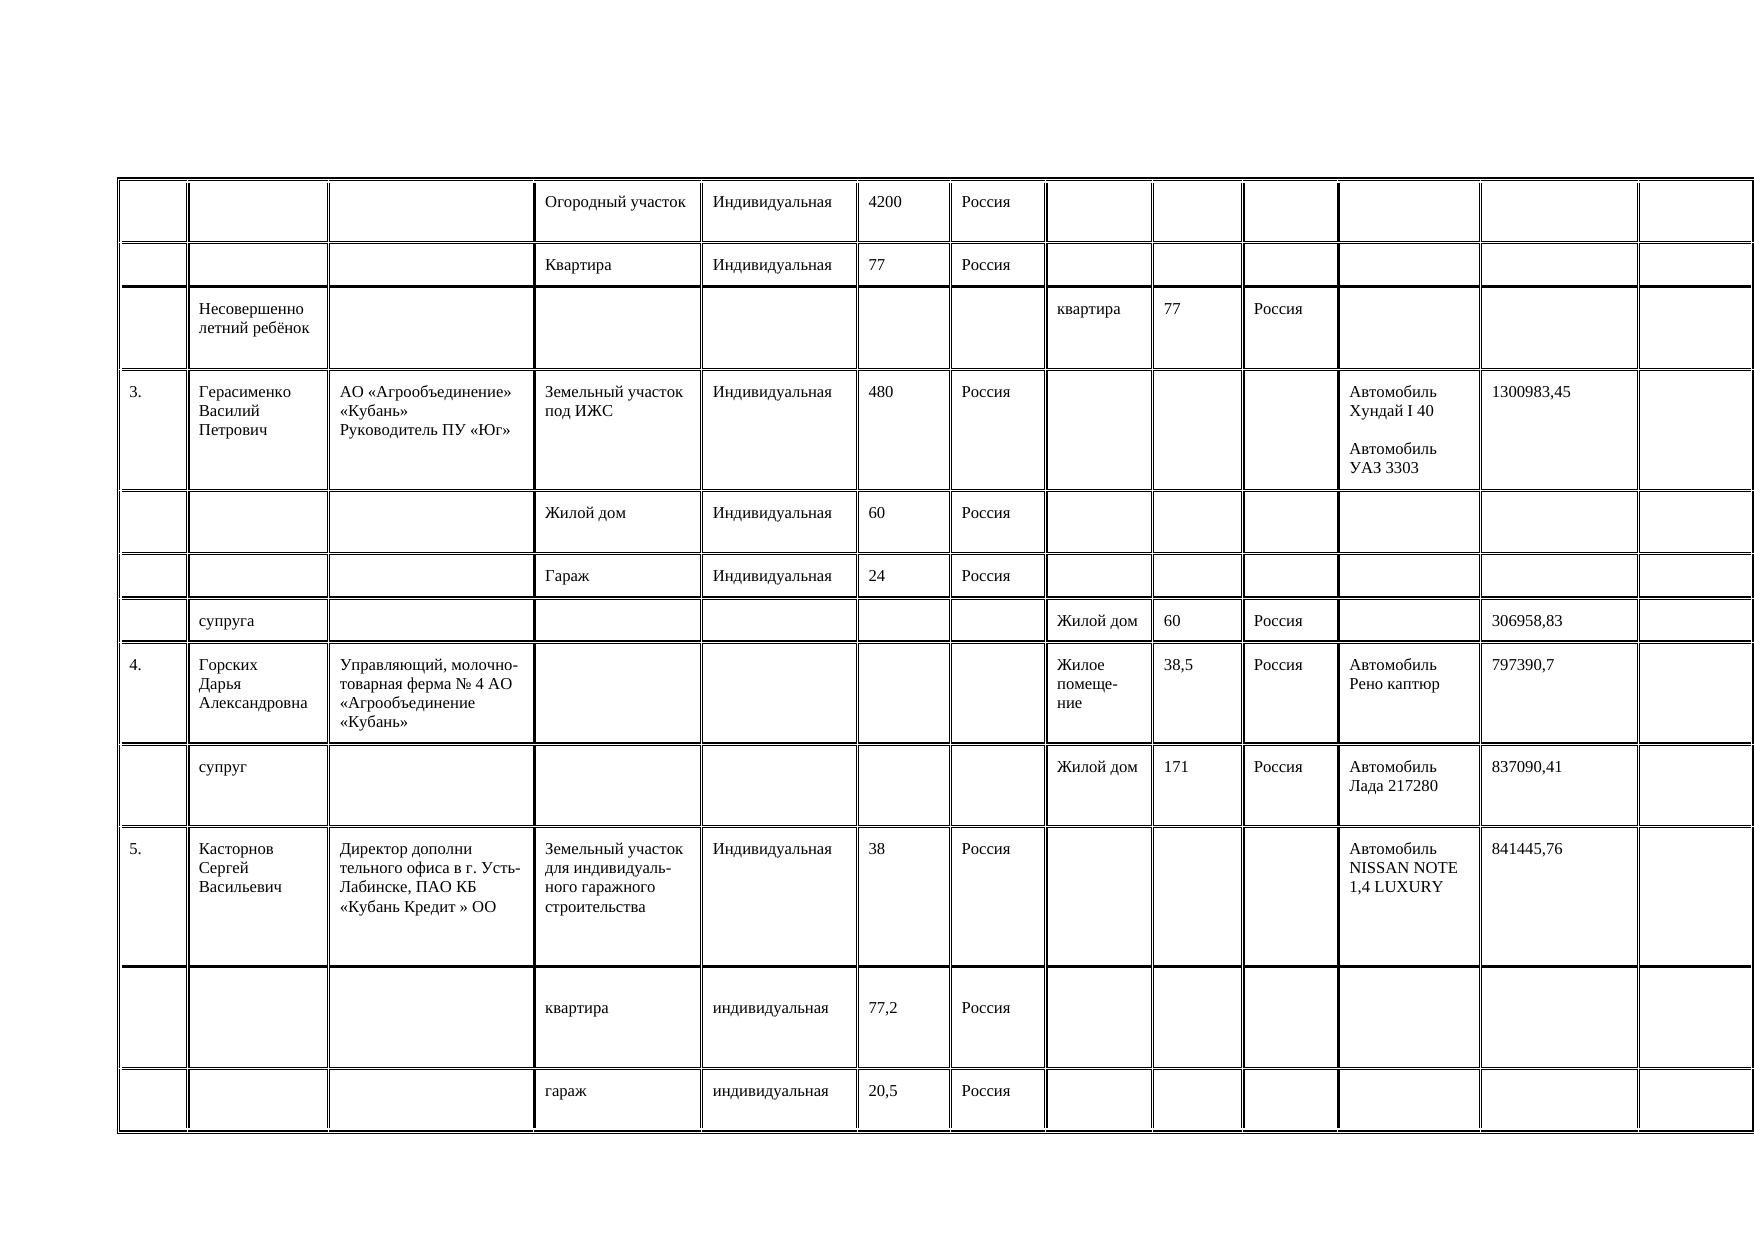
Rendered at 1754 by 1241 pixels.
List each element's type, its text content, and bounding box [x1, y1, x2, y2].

table_cell [1340, 600, 1479, 640]
table_cell [536, 644, 700, 742]
table_cell [1340, 244, 1479, 285]
table_cell 841445,76 [1482, 828, 1637, 965]
table_cell [703, 600, 856, 640]
table_cell Россия [951, 179, 1046, 241]
table_cell Жилой дом [536, 492, 700, 552]
table_cell [1482, 288, 1637, 367]
table_cell 77 [1154, 288, 1241, 367]
table_cell Автомобиль Хундай I 40 Автомобиль УАЗ 3303 [1340, 371, 1479, 488]
table_cell [330, 244, 533, 285]
table_cell [1048, 968, 1151, 1067]
table_cell Жилой дом [1048, 746, 1151, 825]
table_cell Автомобиль Рено каптюр [1340, 644, 1479, 742]
table_cell [1048, 492, 1151, 552]
table_cell Жилое помеще-ние [1048, 644, 1151, 742]
table_cell [536, 746, 700, 825]
table_cell [1046, 1070, 1153, 1130]
table_cell Автомобиль NISSAN NOTE 1,4 LUXURY [1340, 828, 1479, 965]
table_cell [118, 552, 188, 596]
table_cell [1338, 1070, 1481, 1130]
table_cell [1640, 285, 1752, 367]
table_cell 38,5 [1154, 644, 1241, 742]
table_cell Россия [1245, 746, 1337, 825]
table_cell [1048, 828, 1151, 965]
table_cell 77,2 [859, 968, 949, 1067]
table_cell [1639, 241, 1754, 285]
table_cell [1048, 555, 1151, 596]
table_cell 837090,41 [1482, 746, 1637, 825]
table_cell 4200 [858, 181, 951, 241]
table_cell [1048, 371, 1151, 488]
table_cell Несовершенно летний ребёнок [190, 288, 327, 367]
table_cell [1154, 492, 1241, 552]
table_cell 797390,7 [1482, 644, 1637, 742]
table_cell 38 [859, 828, 949, 965]
table_cell Земельный участок под ИЖС [536, 371, 700, 488]
table_cell [1340, 555, 1479, 596]
table_cell 60 [1154, 600, 1241, 640]
table_cell [120, 489, 186, 552]
table_cell [1046, 181, 1153, 241]
table_cell [952, 600, 1044, 640]
table_cell квартира [536, 968, 700, 1067]
table_cell [1154, 828, 1241, 965]
table_cell Автомобиль Лада 217280 [1340, 746, 1479, 825]
table_cell [536, 288, 700, 367]
table_cell квартира [1048, 288, 1151, 367]
table_cell [190, 968, 327, 1067]
table_cell [330, 492, 533, 552]
table_cell [1153, 179, 1243, 241]
table_cell Квартира [536, 244, 700, 285]
table_cell Земельный участок для индивидуаль-ного гаражного строительства [536, 828, 700, 965]
table_cell Индивидуальная [703, 555, 856, 596]
table_cell [703, 644, 856, 742]
table_cell [1640, 742, 1753, 825]
table_cell [536, 600, 700, 640]
table_cell [188, 181, 329, 241]
table_cell [1340, 288, 1479, 367]
table_cell Россия [952, 492, 1044, 552]
table_cell Директор дополни тельного офиса в г. Усть-Лабинске, ПАО КБ «Кубань Кредит » ОО [330, 828, 533, 965]
table_cell Управляющий, молочно-товарная ферма № 4 АО «Агрообъединение «Кубань» [330, 644, 533, 742]
table_cell 4. [120, 640, 186, 742]
table_cell [1243, 179, 1338, 241]
table_cell [1245, 555, 1337, 596]
table_cell [1640, 368, 1753, 488]
table_cell 20,5 [858, 1070, 951, 1130]
table_cell [120, 285, 186, 367]
table_cell [1245, 371, 1337, 488]
table_cell [952, 288, 1044, 367]
table_cell [1481, 181, 1639, 241]
table_cell 3. [120, 368, 186, 488]
table_cell [1639, 1067, 1754, 1130]
table_cell [1482, 555, 1637, 596]
table_cell [190, 244, 327, 285]
table_cell 5. [118, 825, 188, 965]
table_cell [329, 1070, 534, 1130]
table_cell Горских Дарья Александровна [190, 644, 327, 742]
table_cell супруг [190, 746, 327, 825]
table_cell [1340, 492, 1479, 552]
table_cell 1300983,45 [1482, 371, 1637, 488]
table_cell [1640, 596, 1753, 640]
table_cell Индивидуальная [703, 492, 856, 552]
table_cell [952, 746, 1044, 825]
table_cell [1482, 492, 1637, 552]
table_cell Россия [1245, 600, 1337, 640]
table_cell [1481, 1070, 1639, 1130]
table_cell [1245, 968, 1337, 1067]
table_cell [1153, 1067, 1243, 1130]
table_cell [1640, 489, 1753, 552]
table_cell Жилой дом [1048, 600, 1151, 640]
table_cell [329, 179, 534, 241]
table_cell [120, 596, 186, 640]
table_cell Россия [952, 968, 1044, 1067]
table_cell [1340, 968, 1479, 1067]
table_cell [120, 179, 188, 241]
table_cell [1154, 371, 1241, 488]
table_cell [1482, 968, 1637, 1067]
table_cell [1640, 965, 1752, 1067]
table_cell [1639, 552, 1754, 596]
table_cell [120, 742, 186, 825]
table_cell [859, 746, 949, 825]
table_cell [1639, 825, 1754, 965]
table_cell [1640, 640, 1753, 742]
table_cell [1048, 244, 1151, 285]
table_cell [188, 1070, 329, 1130]
table_cell [1639, 181, 1752, 241]
table_cell Россия [952, 555, 1044, 596]
table_cell 77 [859, 244, 949, 285]
table_cell Россия [952, 828, 1044, 965]
table_cell [190, 555, 327, 596]
table_cell [703, 746, 856, 825]
table_cell [1154, 555, 1241, 596]
table_cell 306958,83 [1482, 600, 1637, 640]
table_cell индивидуальная [703, 968, 856, 1067]
table_cell Индивидуальная [702, 181, 857, 241]
table_cell Россия [952, 371, 1044, 488]
table_cell АО «Агрообъединение» «Кубань» Руководитель ПУ «Юг» [330, 371, 533, 488]
table_cell [1243, 1070, 1338, 1130]
table_cell 171 [1154, 746, 1241, 825]
table_cell [330, 600, 533, 640]
table_cell [330, 555, 533, 596]
table_cell Гараж [536, 555, 700, 596]
table_cell 60 [859, 492, 949, 552]
table_cell Россия [1245, 644, 1337, 742]
table_cell [118, 1067, 188, 1130]
table_cell 480 [859, 371, 949, 488]
table_cell [1245, 492, 1337, 552]
table_cell [120, 965, 186, 1067]
table_cell гараж [534, 1070, 702, 1130]
table_cell [703, 288, 856, 367]
table_cell [1245, 828, 1337, 965]
table_cell [952, 644, 1044, 742]
table_cell [118, 241, 188, 285]
table_cell Россия [1245, 288, 1337, 367]
table_cell Россия [952, 244, 1044, 285]
table_cell [1154, 968, 1241, 1067]
table_cell индивидуальная [702, 1070, 857, 1130]
table_cell Герасименко Василий Петрович [190, 371, 327, 488]
table_cell [859, 600, 949, 640]
table_cell [330, 288, 533, 367]
table_cell Индивидуальная [703, 244, 856, 285]
table_cell супруга [190, 600, 327, 640]
table_cell Россия [951, 1067, 1046, 1130]
table_cell [1154, 244, 1241, 285]
table_cell [330, 746, 533, 825]
table_cell 24 [859, 555, 949, 596]
table_cell Касторнов Сергей Васильевич [190, 828, 327, 965]
table_cell Индивидуальная [703, 371, 856, 488]
table_cell [1338, 181, 1481, 241]
table_cell [190, 492, 327, 552]
table_cell [1245, 244, 1337, 285]
table_cell Огородный участок [534, 181, 702, 241]
table_cell [859, 288, 949, 367]
table_cell [1482, 244, 1637, 285]
table_cell [330, 968, 533, 1067]
table_cell Индивидуальная [703, 828, 856, 965]
table_cell [859, 644, 949, 742]
